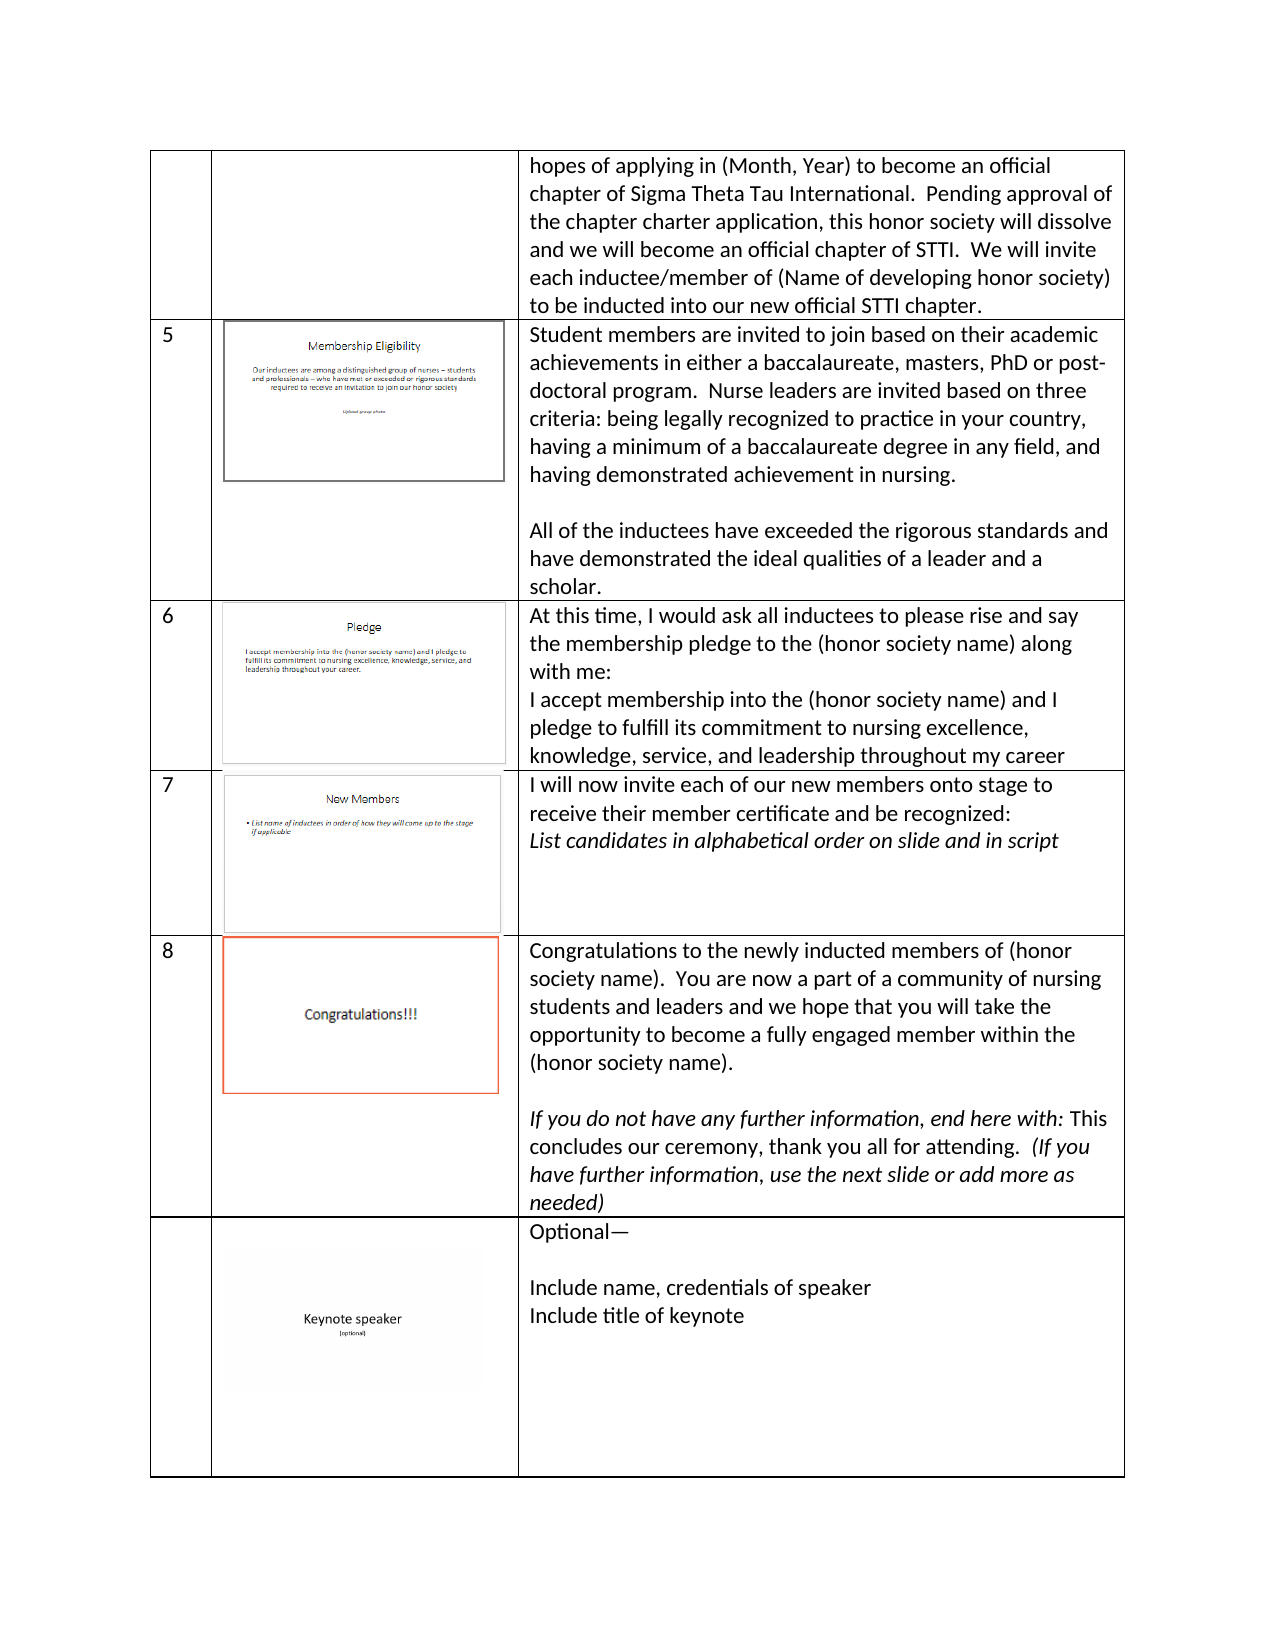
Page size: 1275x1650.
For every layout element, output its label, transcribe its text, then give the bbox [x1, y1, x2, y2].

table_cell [519, 151, 1124, 319]
table_cell 7 [151, 771, 211, 935]
table_cell [212, 601, 518, 769]
table_cell [504, 771, 518, 935]
table_cell [212, 1218, 518, 1476]
table_cell [212, 771, 222, 935]
table_cell Congratulations to the newly inducted members of (honor society name). You are now a part of a community of nursing students and leaders and we hope that you will take the opportunity to become a fully engaged member within the (honor society name). If you do not have any further information, end here with: This concludes our ceremony, thank you all for attending. (If you have further information, use the next slide or add more as needed) [519, 936, 1124, 1216]
table_cell At this time, I would ask all inductees to please rise and say the membership pledge to the (honor society name) along with me: I accept membership into the (honor society name) and I pledge to fulfill its commitment to nursing excellence, knowledge, service, and leadership throughout my career [519, 601, 1124, 769]
picture [222, 601, 507, 766]
table_cell [212, 320, 518, 600]
picture [222, 770, 504, 1094]
picture [224, 1247, 481, 1390]
table_cell Student members are invited to join based on their academic achievements in either a baccalaureate, masters, PhD or post-doctoral program. Nurse leaders are invited based on three criteria: being legally recognized to practice in your country, having a minimum of a baccalaureate degree in any field, and having demonstrated achievement in nursing. All of the inductees have exceeded the rigorous standards and have demonstrated the ideal qualities of a leader and a scholar. [519, 320, 1124, 600]
table_cell I will now invite each of our new members onto stage to receive their member certificate and be recognized: List candidates in alphabetical order on slide and in script [519, 771, 1124, 935]
table_cell [212, 936, 518, 1216]
table_cell 8 [151, 936, 211, 1216]
table_cell 6 [151, 601, 211, 769]
table_cell [212, 151, 518, 319]
table_cell 5 [151, 320, 211, 600]
picture [222, 320, 507, 484]
table_cell [151, 1218, 211, 1476]
table_cell 4 [151, 151, 211, 319]
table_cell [519, 1218, 1124, 1476]
